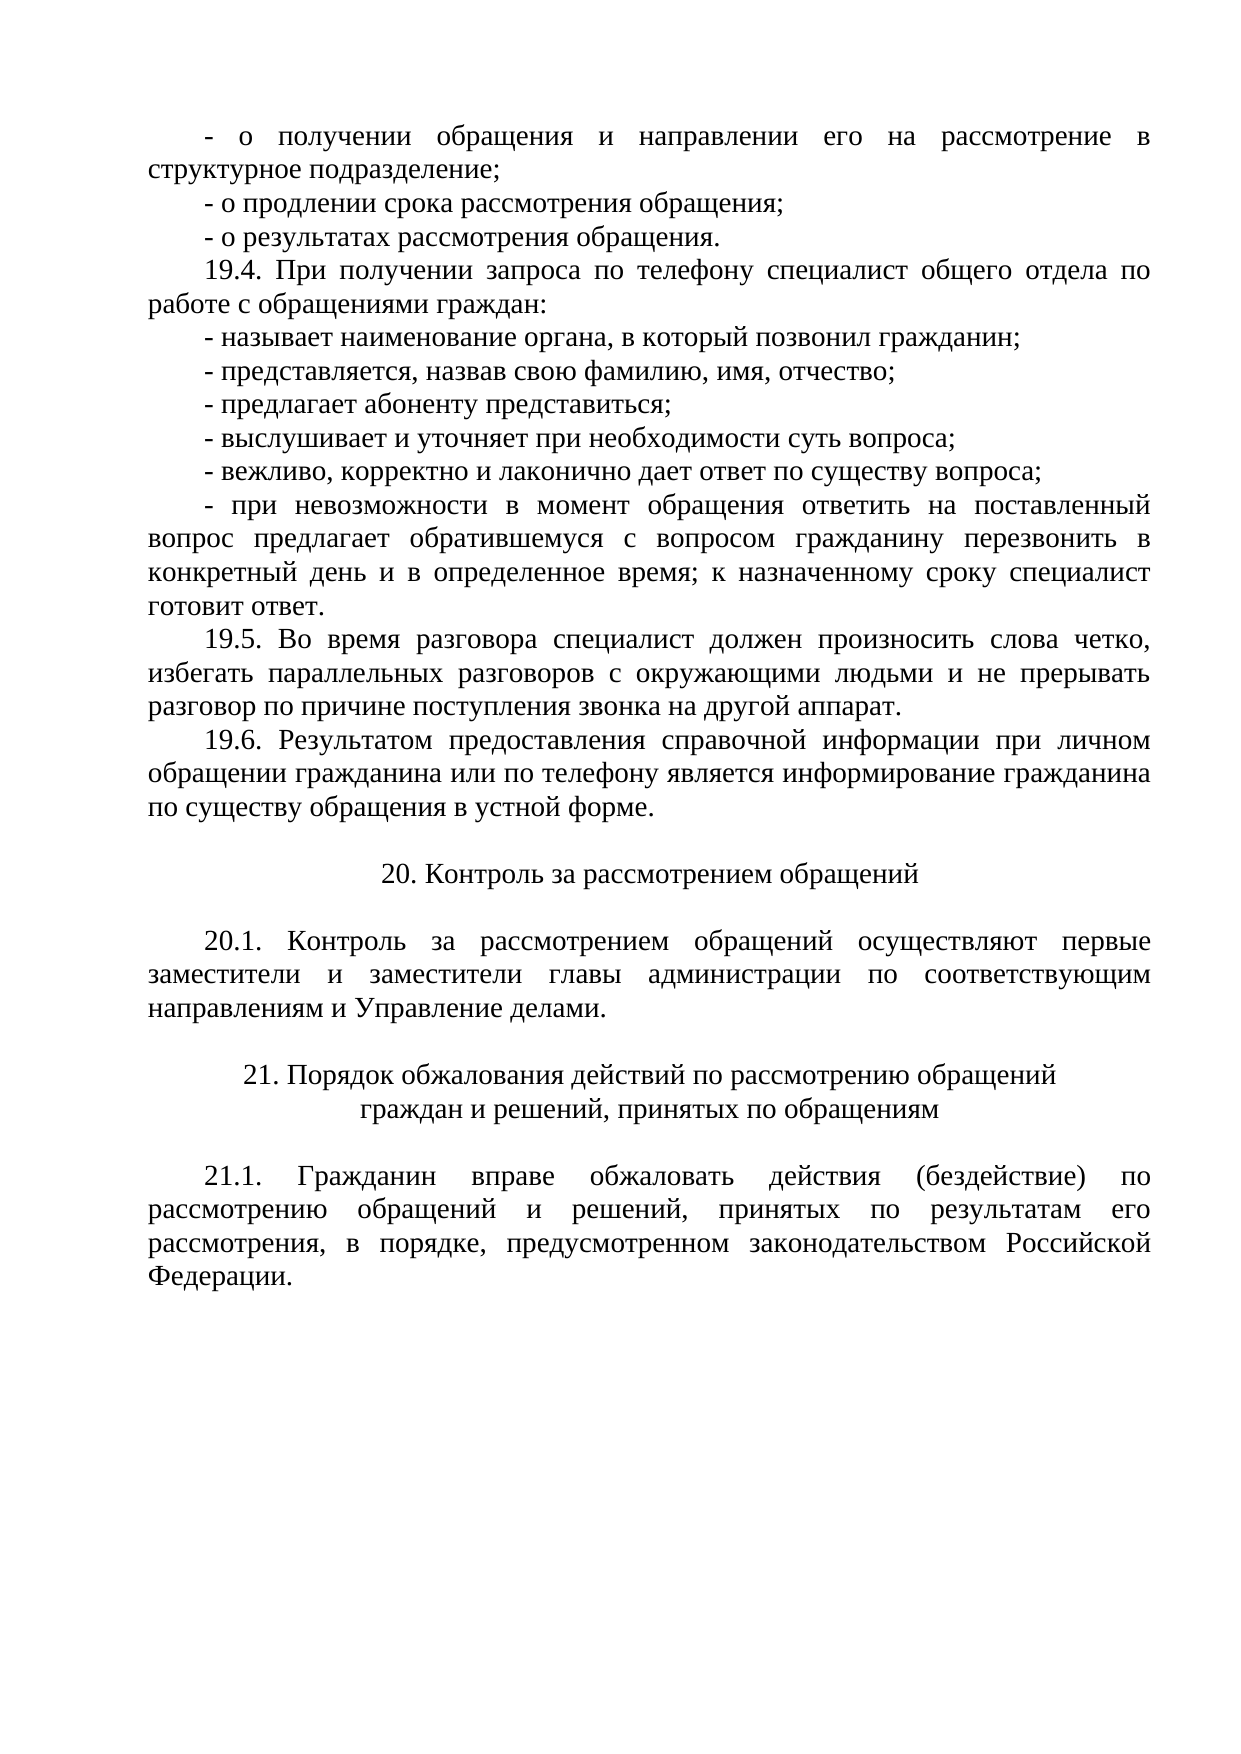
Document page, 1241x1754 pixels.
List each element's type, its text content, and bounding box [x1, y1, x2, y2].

text - называет наименование органа, в который позвонил гражданин; [148, 319, 1152, 353]
text 19.4. При получении запроса по телефону специалист общего отдела по работе с обращениями граждан: [148, 252, 1152, 319]
text граждан и решений, принятых по обращениям [148, 1091, 1152, 1124]
text - при невозможности в момент обращения ответить на поставленный вопрос предлагает обратившемуся с вопросом гражданину перезвонить в конкретный день и в определенное время; к назначенному сроку специалист готовит ответ. [148, 487, 1152, 621]
text - о получении обращения и направлении его на рассмотрение в структурное подразделение; [148, 118, 1152, 185]
text 19.6. Результатом предоставления справочной информации при личном обращении гражданина или по телефону является информирование гражданина по существу обращения в устной форме. [148, 722, 1152, 822]
text - вежливо, корректно и лаконично дает ответ по существу вопроса; [148, 453, 1152, 487]
text 21.1. Гражданин вправе обжаловать действия (бездействие) по рассмотрению обращений и решений, принятых по результатам его рассмотрения, в порядке, предусмотренном законодательством Российской Федерации. [148, 1158, 1152, 1292]
text - выслушивает и уточняет при необходимости суть вопроса; [148, 420, 1152, 453]
text - представляется, назвав свою фамилию, имя, отчество; [148, 353, 1152, 386]
text 20.1. Контроль за рассмотрением обращений осуществляют первые заместители и заместители главы администрации по соответствующим направлениям и Управление делами. [148, 923, 1152, 1024]
text - предлагает абоненту представиться; [148, 386, 1152, 420]
text 20. Контроль за рассмотрением обращений [148, 856, 1152, 889]
text - о результатах рассмотрения обращения. [148, 219, 1152, 252]
text 19.5. Во время разговора специалист должен произносить слова четко, избегать параллельных разговоров с окружающими людьми и не прерывать разговор по причине поступления звонка на другой аппарат. [148, 621, 1152, 722]
text - о продлении срока рассмотрения обращения; [148, 185, 1152, 219]
text 21. Порядок обжалования действий по рассмотрению обращений [148, 1057, 1152, 1091]
